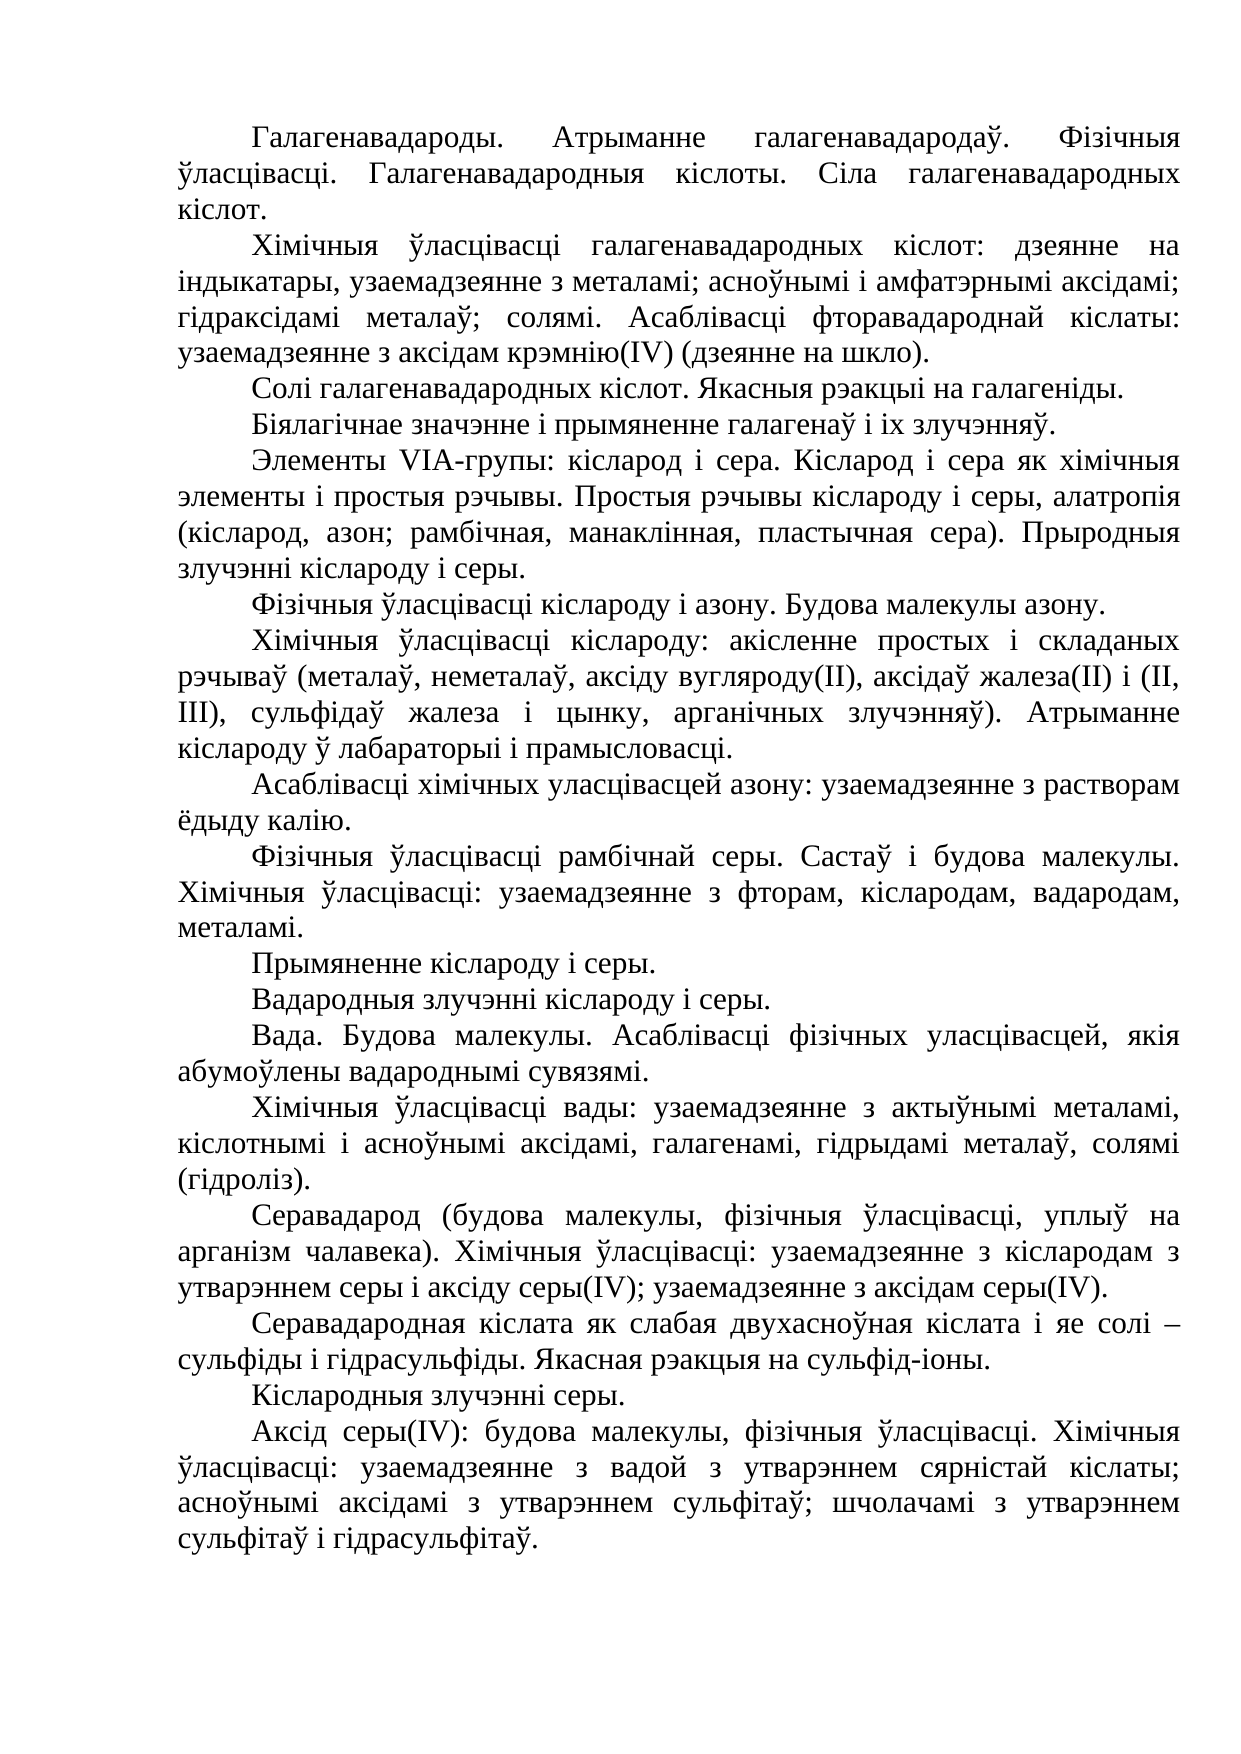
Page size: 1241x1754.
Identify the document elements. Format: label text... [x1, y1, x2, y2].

text Хімічныя ўласцівасці кіслароду: акісленне простых і складаных рэчываў (металаў, неметалаў, аксіду вугляроду(II), аксідаў жалеза(II) і (II, III), сульфідаў жалеза і цынку, арганічных злучэнняў). Атрыманне кіслароду ў лабараторыі і прамысловасці. [177, 621, 1181, 765]
text Вада. Будова малекулы. Асаблівасці фізічных уласцівасцей, якія абумоўлены вадароднымі сувязямі. [177, 1017, 1181, 1088]
text Біялагічнае значэнне і прымяненне галагенаў і іх злучэнняў. [177, 406, 1181, 442]
text Фізічныя ўласцівасці рамбічнай серы. Састаў і будова малекулы. Хімічныя ўласцівасці: узаемадзеянне з фторам, кіслародам, вадародам, металамі. [177, 837, 1181, 945]
text Галагенавадароды. Атрыманне галагенавадародаў. Фізічныя ўласцівасці. Галагенавадародныя кіслоты. Сіла галагенавадародных кіслот. [177, 118, 1181, 226]
text Кіслародныя злучэнні серы. [177, 1376, 1181, 1412]
text Аксід серы(IV): будова малекулы, фізічныя ўласцівасці. Хімічныя ўласцівасці: узаемадзеянне з вадой з утварэннем сярністай кіслаты; асноўнымі аксідамі з утварэннем сульфітаў; шчолачамі з утварэннем сульфітаў і гідрасульфітаў. [177, 1412, 1181, 1556]
text Асаблівасці хімічных уласцівасцей азону: узаемадзеянне з растворам ёдыду калію. [177, 765, 1181, 837]
text Хімічныя ўласцівасці вады: узаемадзеянне з актыўнымі металамі, кіслотнымі і асноўнымі аксідамі, галагенамі, гідрыдамі металаў, солямі (гідроліз). [177, 1088, 1181, 1196]
text Элементы VIА-групы: кісларод і сера. Кісларод і сера як хімічныя элементы і простыя рэчывы. Простыя рэчывы кіслароду і серы, алатропія (кісларод, азон; рамбічная, манаклінная, пластычная сера). Прыродныя злучэнні кіслароду і серы. [177, 442, 1181, 585]
text Серавадародная кіслата як слабая двухасноўная кіслата і яе солі – сульфіды і гідрасульфіды. Якасная рэакцыя на сульфід-іоны. [177, 1304, 1181, 1376]
text Прымяненне кіслароду і серы. [177, 945, 1181, 981]
text Вадародныя злучэнні кіслароду і серы. [177, 981, 1181, 1017]
text Хімічныя ўласцівасці галагенавадародных кіслот: дзеянне на індыкатары, узаемадзеянне з металамі; асноўнымі і амфатэрнымі аксідамі; гідраксідамі металаў; солямі. Асаблівасці фторавадароднай кіслаты: узаемадзеянне з аксідам крэмнію(IV) (дзеянне на шкло). [177, 226, 1181, 370]
text Серавадарод (будова малекулы, фізічныя ўласцівасці, уплыў на арганізм чалавека). Хімічныя ўласцівасці: узаемадзеянне з кіслародам з утварэннем серы і аксіду серы(IV); узаемадзеянне з аксідам серы(IV). [177, 1196, 1181, 1304]
text Солі галагенавадародных кіслот. Якасныя рэакцыі на галагеніды. [177, 370, 1181, 406]
text Фізічныя ўласцівасці кіслароду і азону. Будова малекулы азону. [177, 585, 1181, 621]
